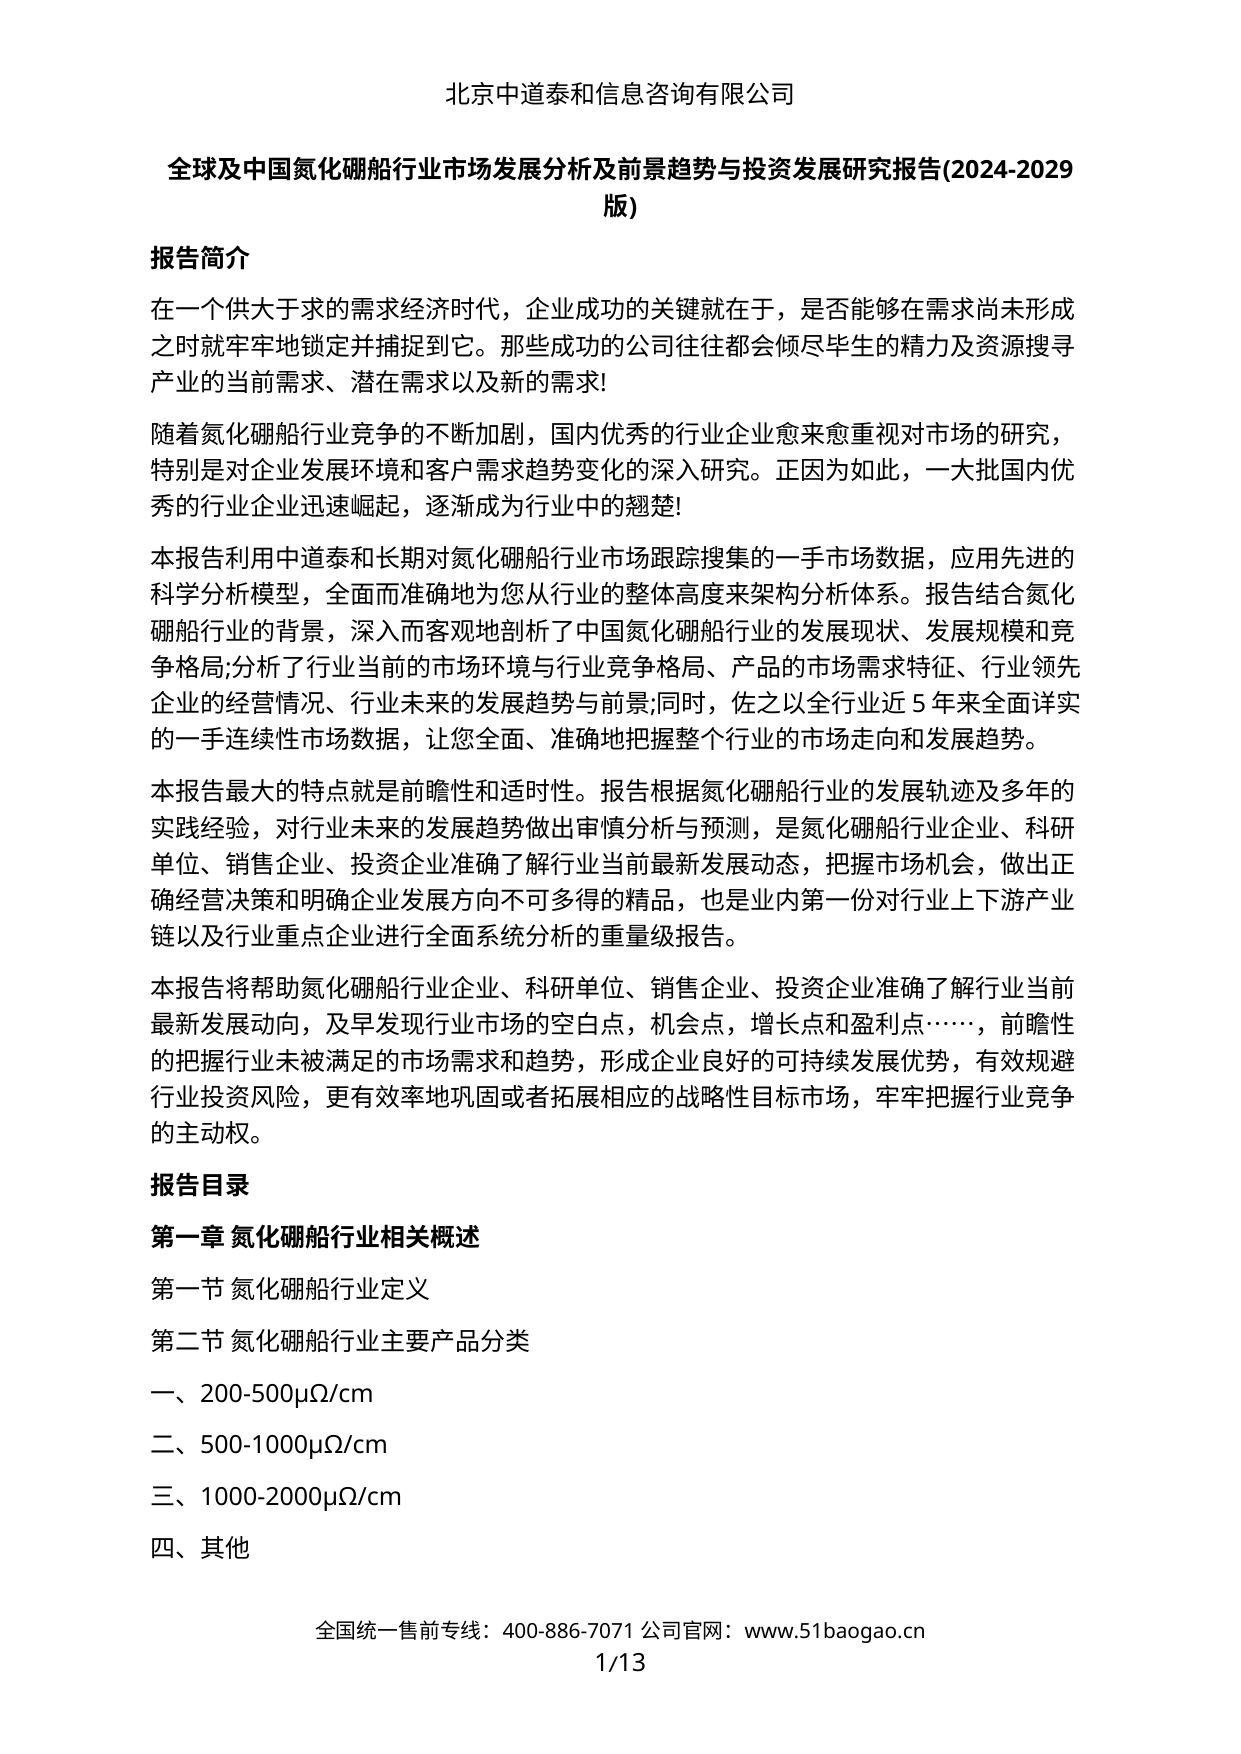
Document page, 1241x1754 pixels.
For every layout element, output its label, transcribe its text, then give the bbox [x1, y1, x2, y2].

text 二、500-1000μΩ/cm [150, 1425, 1090, 1461]
text 四、其他 [150, 1529, 1090, 1565]
text 第二节 氮化硼船行业主要产品分类 [150, 1321, 1090, 1357]
text 本报告利用中道泰和长期对氮化硼船行业市场跟踪搜集的一手市场数据，应用先进的科学分析模型，全面而准确地为您从行业的整体高度来架构分析体系。报告结合氮化硼船行业的背景，深入而客观地剖析了中国氮化硼船行业的发展现状、发展规模和竞争格局;分析了行业当前的市场环境与行业竞争格局、产品的市场需求特征、行业领先企业的经营情况、行业未来的发展趋势与前景;同时，佐之以全行业近5年来全面详实的一手连续性市场数据，让您全面、准确地把握整个行业的市场走向和发展趋势。 [150, 539, 1090, 756]
text 第一节 氮化硼船行业定义 [150, 1269, 1090, 1306]
text 本报告最大的特点就是前瞻性和适时性。报告根据氮化硼船行业的发展轨迹及多年的实践经验，对行业未来的发展趋势做出审慎分析与预测，是氮化硼船行业企业、科研单位、销售企业、投资企业准确了解行业当前最新发展动态，把握市场机会，做出正确经营决策和明确企业发展方向不可多得的精品，也是业内第一份对行业上下游产业链以及行业重点企业进行全面系统分析的重量级报告。 [150, 772, 1090, 953]
text 三、1000-2000μΩ/cm [150, 1477, 1090, 1513]
text 随着氮化硼船行业竞争的不断加剧，国内优秀的行业企业愈来愈重视对市场的研究，特别是对企业发展环境和客户需求趋势变化的深入研究。正因为如此，一大批国内优秀的行业企业迅速崛起，逐渐成为行业中的翘楚! [150, 414, 1090, 523]
text 本报告将帮助氮化硼船行业企业、科研单位、销售企业、投资企业准确了解行业当前最新发展动向，及早发现行业市场的空白点，机会点，增长点和盈利点……，前瞻性的把握行业未被满足的市场需求和趋势，形成企业良好的可持续发展优势，有效规避行业投资风险，更有效率地巩固或者拓展相应的战略性目标市场，牢牢把握行业竞争的主动权。 [150, 969, 1090, 1150]
text 全球及中国氮化硼船行业市场发展分析及前景趋势与投资发展研究报告(2024-2029版) [150, 150, 1090, 222]
text 一、200-500μΩ/cm [150, 1373, 1090, 1409]
text 在一个供大于求的需求经济时代，企业成功的关键就在于，是否能够在需求尚未形成之时就牢牢地锁定并捕捉到它。那些成功的公司往往都会倾尽毕生的精力及资源搜寻产业的当前需求、潜在需求以及新的需求! [150, 290, 1090, 399]
text 报告目录 [150, 1166, 1090, 1202]
text 报告简介 [150, 238, 1090, 274]
text 第一章 氮化硼船行业相关概述 [150, 1217, 1090, 1254]
